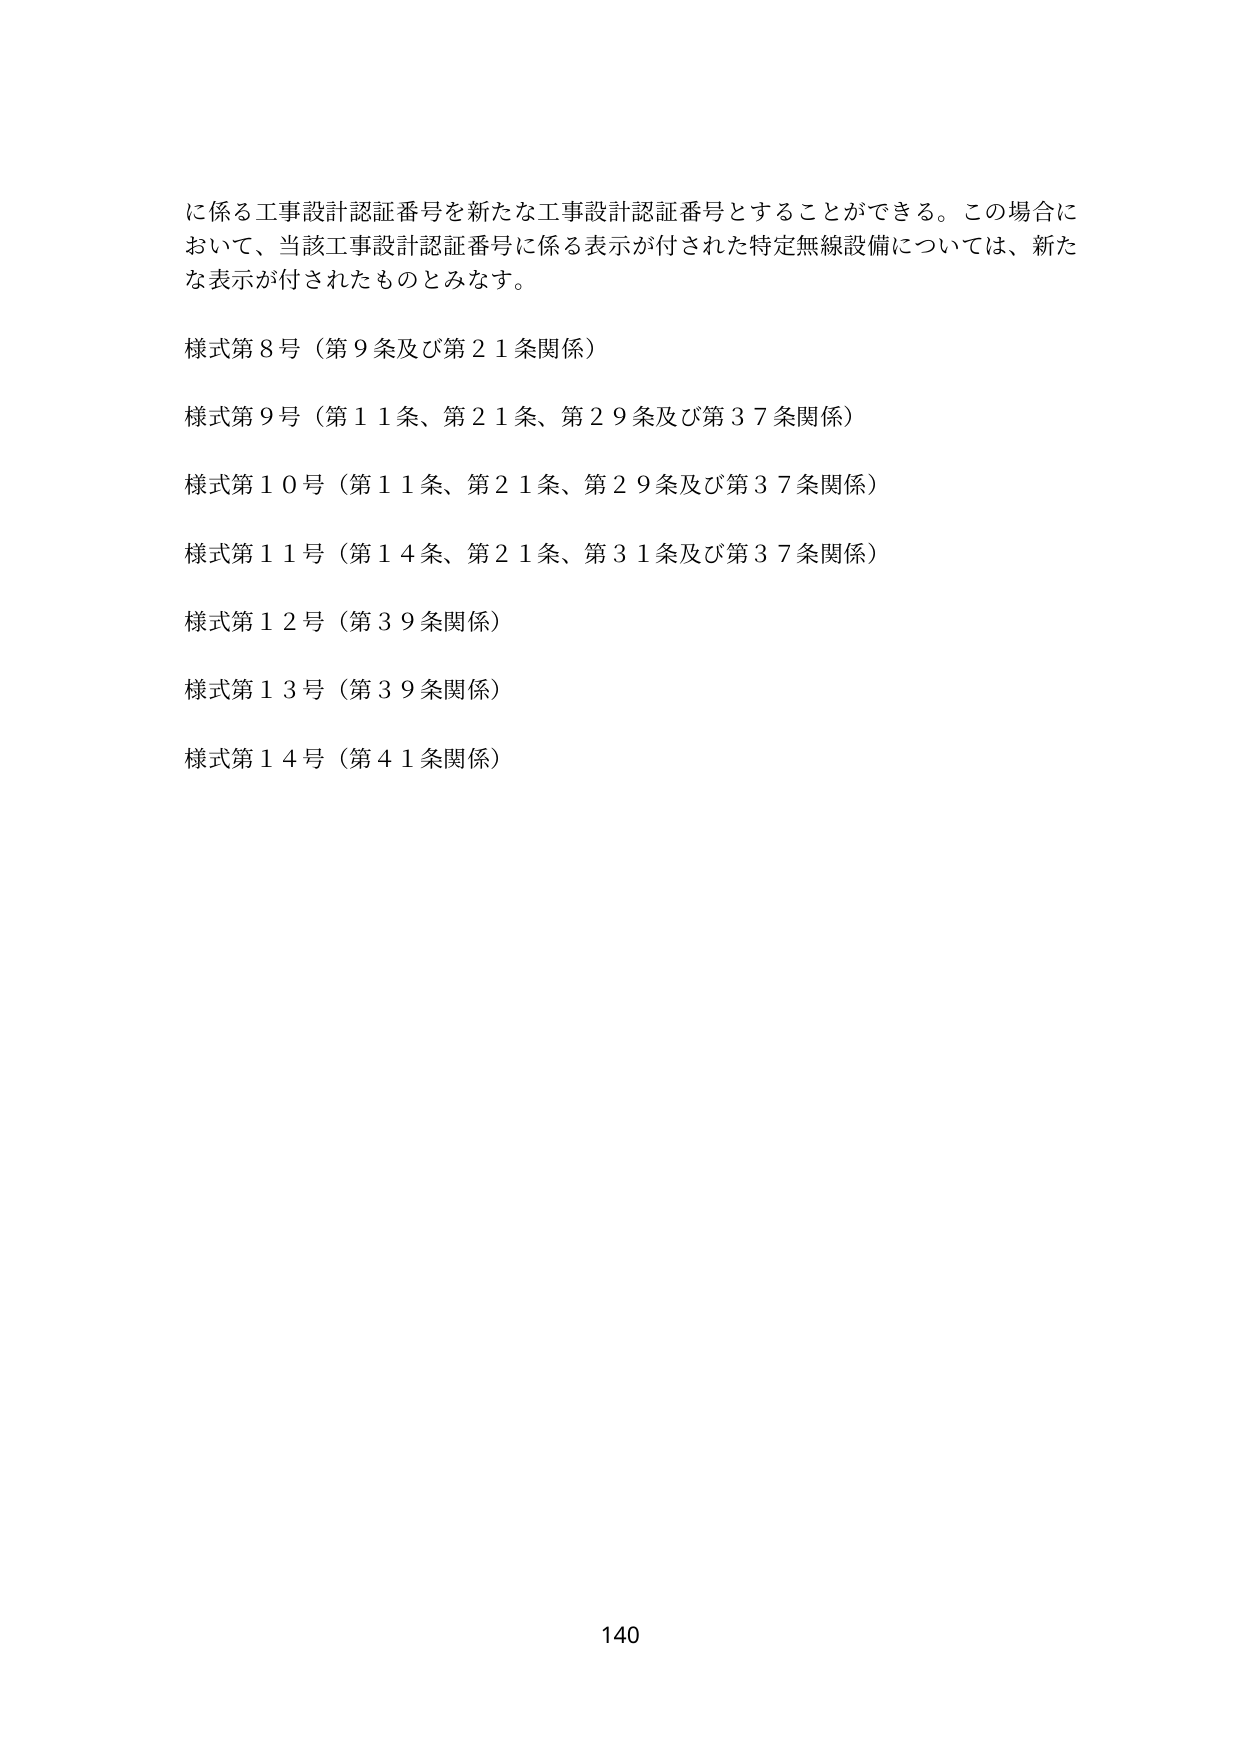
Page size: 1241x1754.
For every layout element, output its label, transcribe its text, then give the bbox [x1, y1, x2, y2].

text 様式第１０号（第１１条、第２１条、第２９条及び第３７条関係） [184, 467, 1079, 501]
text 様式第９号（第１１条、第２１条、第２９条及び第３７条関係） [184, 399, 1079, 433]
text 様式第１４号（第４１条関係） [184, 740, 1079, 774]
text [184, 194, 1079, 296]
text 様式第８号（第９条及び第２１条関係） [184, 330, 1079, 364]
text 様式第１３号（第３９条関係） [184, 672, 1079, 706]
text 様式第１２号（第３９条関係） [184, 604, 1079, 638]
text 様式第１１号（第１４条、第２１条、第３１条及び第３７条関係） [184, 535, 1079, 569]
